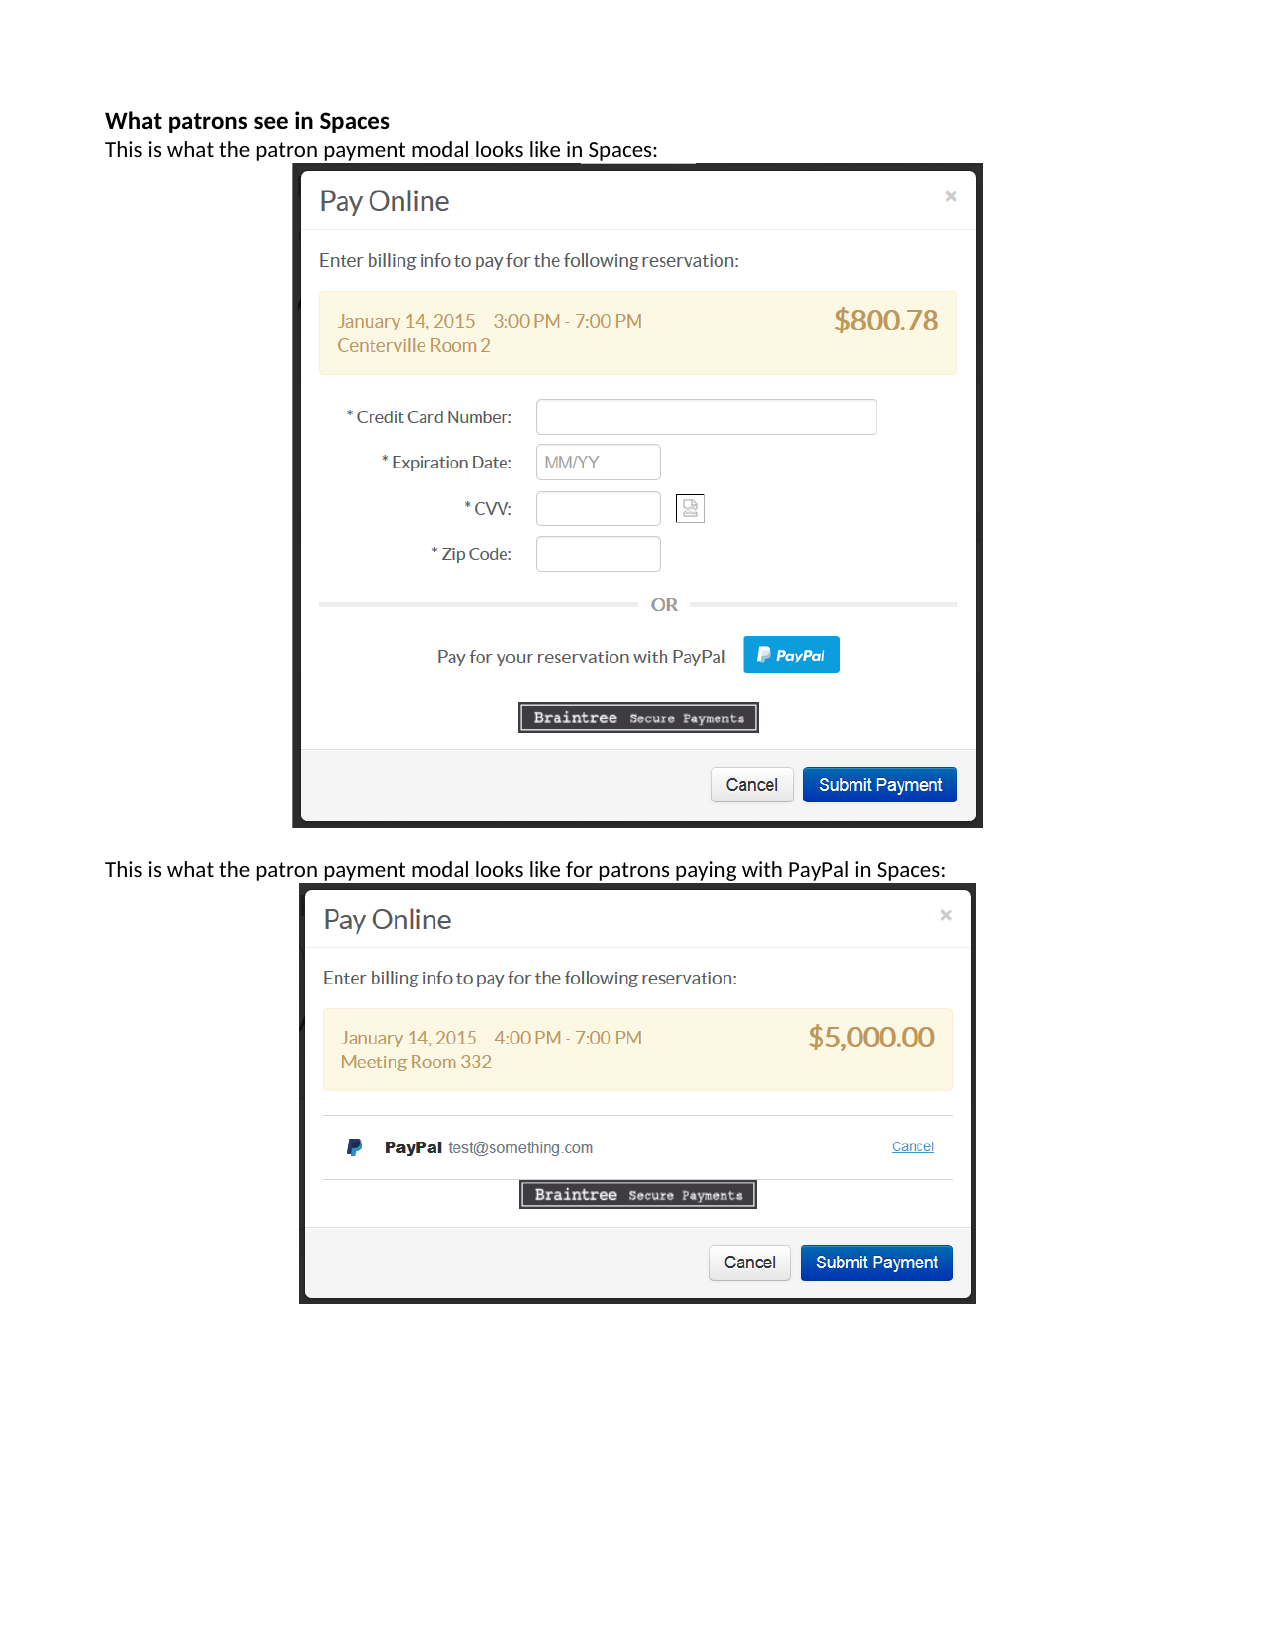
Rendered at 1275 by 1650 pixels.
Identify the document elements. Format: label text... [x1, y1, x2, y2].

picture [299, 883, 976, 1304]
text This is what the patron payment modal looks like for patrons paying with PayPal in Spaces: [105, 855, 1170, 883]
picture [292, 163, 983, 828]
text This is what the patron payment modal looks like in Spaces: [105, 136, 1170, 163]
text What patrons see in Spaces [105, 105, 1170, 136]
